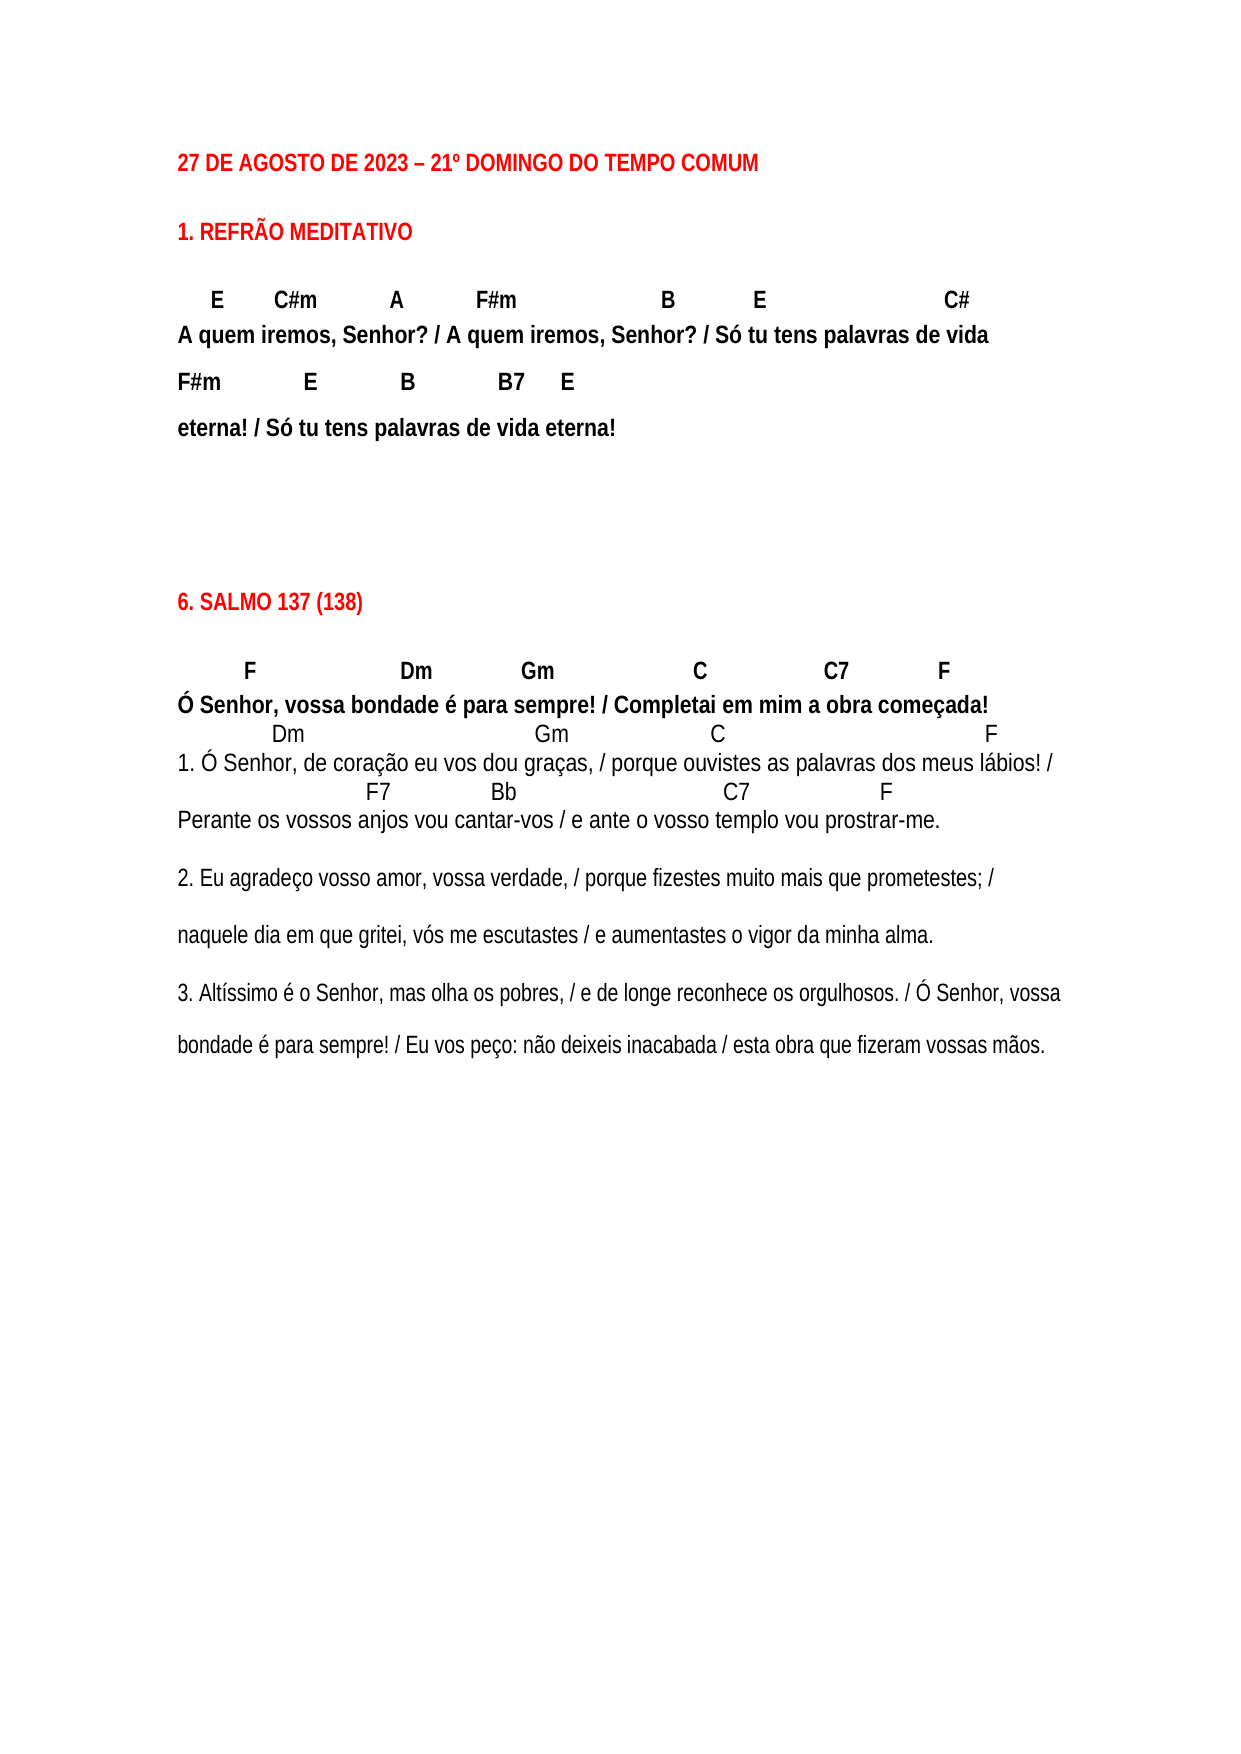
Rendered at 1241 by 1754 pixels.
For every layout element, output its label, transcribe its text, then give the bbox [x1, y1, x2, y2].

text 1. refrão meditativo [177, 217, 1063, 245]
text 1. Ó Senhor, de coração eu vos dou graças, / porque ouvistes as palavras dos meus lábios! / [177, 748, 1063, 776]
text Ó Senhor, vossa bondade é para sempre! / Completai em mim a obra começada! [177, 690, 1063, 719]
text E C#m A F#m B E C# [177, 286, 1063, 314]
text bondade é para sempre! / Eu vos peço: não deixeis inacabada / esta obra que fizeram vossas mãos. [177, 1030, 1063, 1059]
text Perante os vossos anjos vou cantar-vos / e ante o vosso templo vou prostrar-me. [177, 805, 1063, 834]
text F#m E B B7 E [177, 366, 1063, 395]
text 27 de agosto de 2023 – 21º domingo do tempo comum [177, 148, 1063, 176]
text eterna! / Só tu tens palavras de vida eterna! [177, 413, 1063, 442]
text F7 Bb C7 F [177, 776, 1063, 805]
text F Dm Gm C C7 F [177, 656, 1063, 684]
text 6. salmo 137 (138) [177, 587, 1063, 616]
text A quem iremos, Senhor? / A quem iremos, Senhor? / Só tu tens palavras de vida [177, 320, 1063, 349]
text naquele dia em que gritei, vós me escutastes / e aumentastes o vigor da minha alma. [177, 920, 1063, 949]
text Dm Gm C F [177, 719, 1063, 748]
text 3. Altíssimo é o Senhor, mas olha os pobres, / e de longe reconhece os orgulhosos. / Ó Senhor, vossa [177, 978, 1063, 1006]
text 2. Eu agradeço vosso amor, vossa verdade, / porque fizestes muito mais que prometestes; / [177, 863, 1063, 891]
